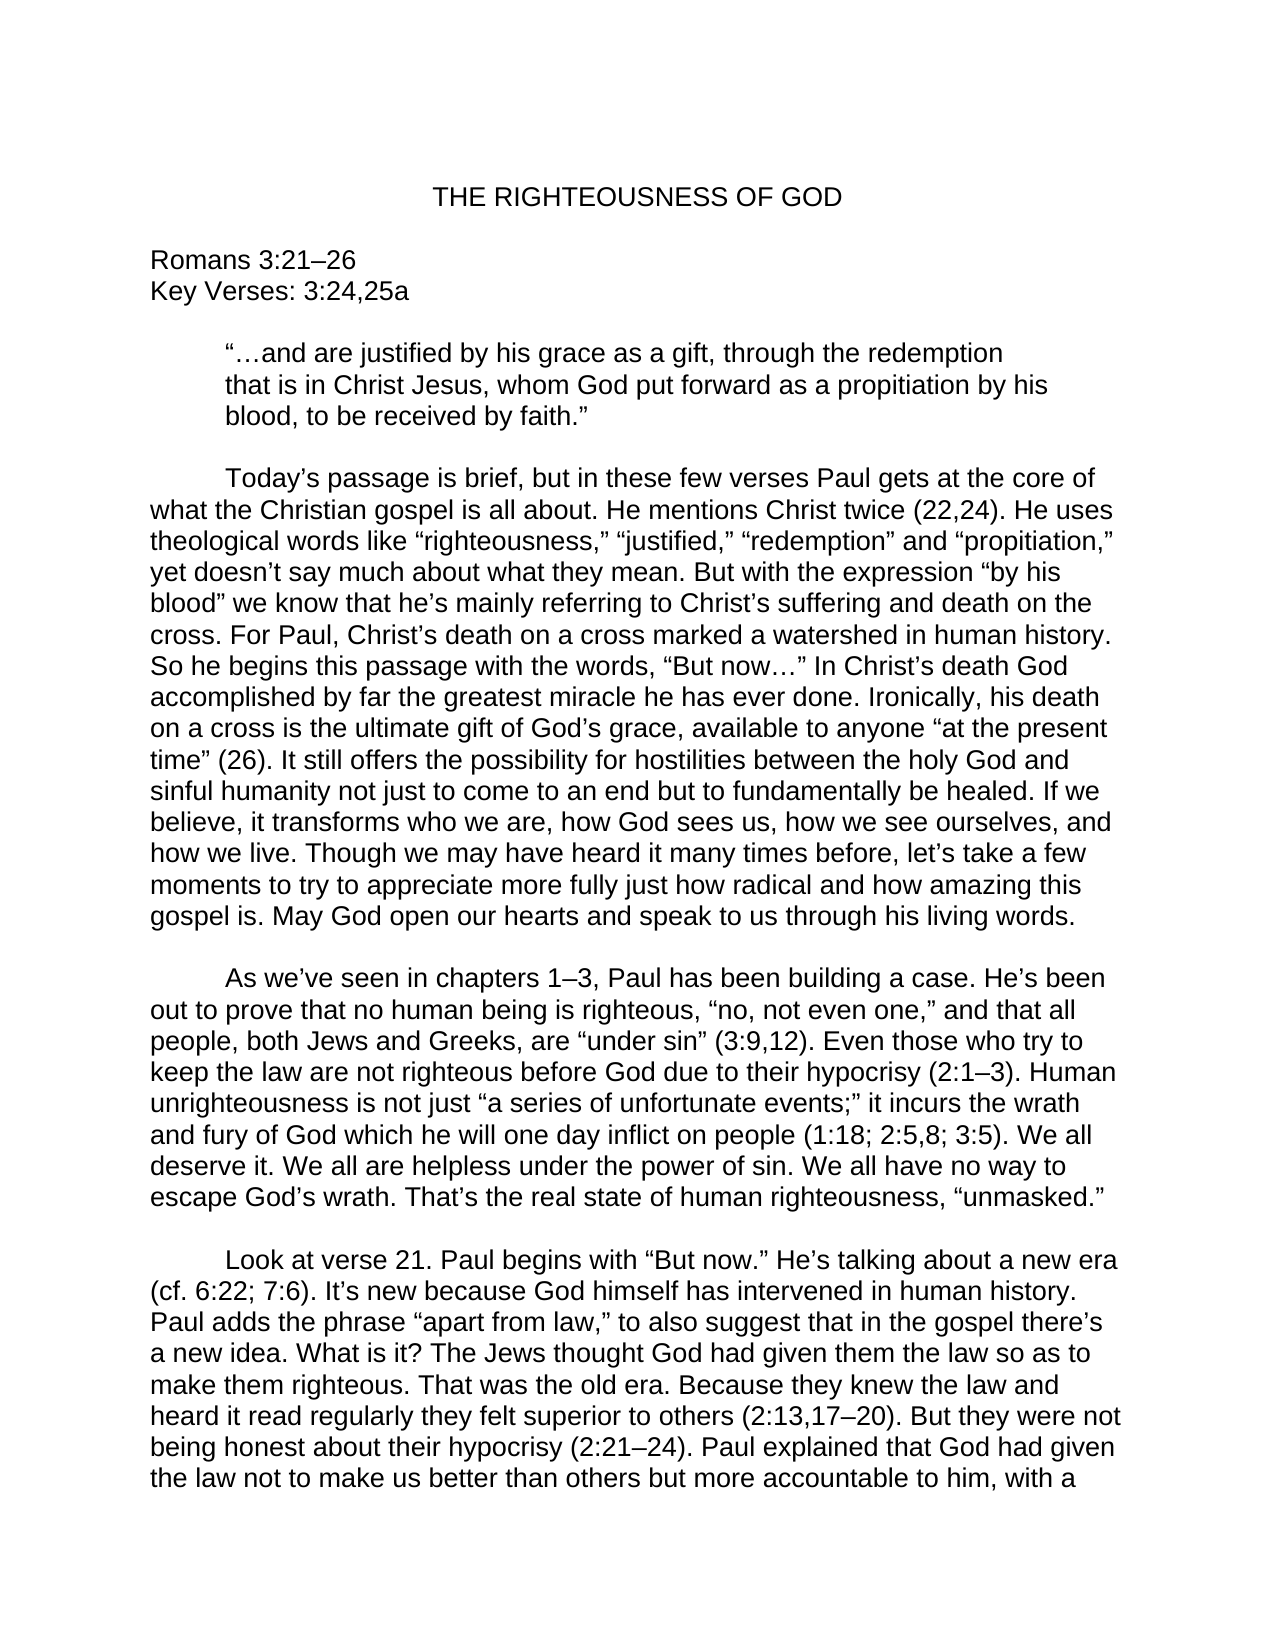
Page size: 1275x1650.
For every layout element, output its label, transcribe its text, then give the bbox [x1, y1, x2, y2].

text “…and are justified by his grace as a gift, through the redemption that is in Christ Jesus, whom God put forward as a propitiation by his blood, to be received by faith.” [225, 337, 1050, 431]
text Romans 3:21–26 [150, 244, 1125, 275]
text Key Verses: 3:24,25a [150, 275, 1125, 306]
text THE RIGHTEOUSNESS OF GOD [150, 181, 1125, 212]
text Today’s passage is brief, but in these few verses Paul gets at the core of what the Christian gospel is all about. He mentions Christ twice (22,24). He uses theological words like “righteousness,” “justified,” “redemption” and “propitiation,” yet doesn’t say much about what they mean. But with the expression “by his blood” we know that he’s mainly referring to Christ’s suffering and death on the cross. For Paul, Christ’s death on a cross marked a watershed in human history. So he begins this passage with the words, “But now…” In Christ’s death God accomplished by far the greatest miracle he has ever done. Ironically, his death on a cross is the ultimate gift of God’s grace, available to anyone “at the present time” (26). It still offers the possibility for hostilities between the holy God and sinful humanity not just to come to an end but to fundamentally be healed. If we believe, it transforms who we are, how God sees us, how we see ourselves, and how we live. Though we may have heard it many times before, let’s take a few moments to try to appreciate more fully just how radical and how amazing this gospel is. May God open our hearts and speak to us through his living words. [150, 462, 1125, 931]
text As we’ve seen in chapters 1–3, Paul has been building a case. He’s been out to prove that no human being is righteous, “no, not even one,” and that all people, both Jews and Greeks, are “under sin” (3:9,12). Even those who try to keep the law are not righteous before God due to their hypocrisy (2:1–3). Human unrighteousness is not just “a series of unfortunate events;” it incurs the wrath and fury of God which he will one day inflict on people (1:18; 2:5,8; 3:5). We all deserve it. We all are helpless under the power of sin. We all have no way to escape God’s wrath. That’s the real state of human righteousness, “unmasked.” [150, 962, 1125, 1212]
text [150, 1244, 1125, 1494]
